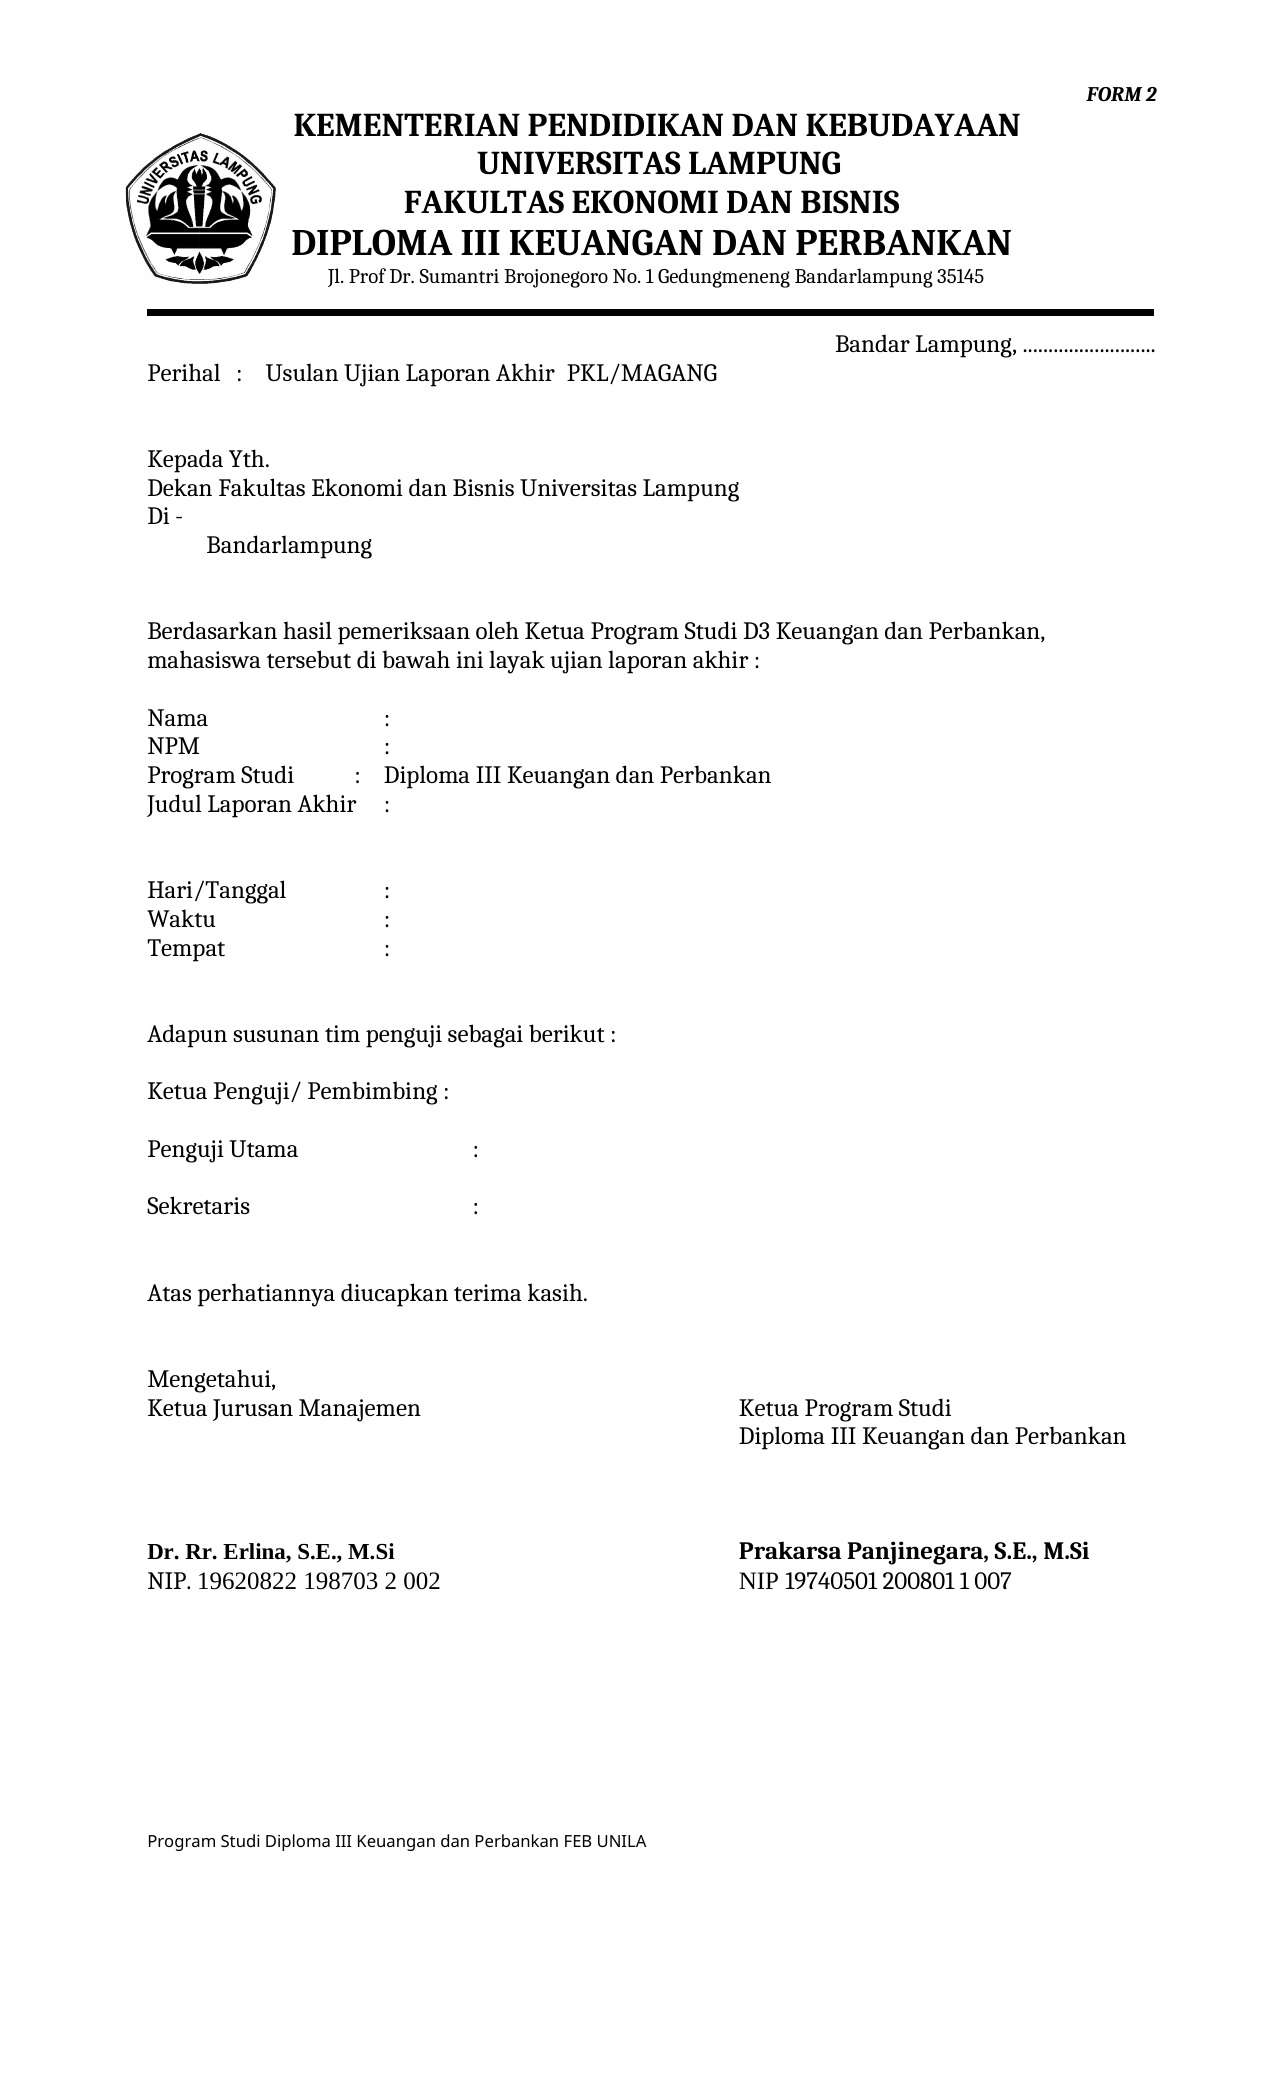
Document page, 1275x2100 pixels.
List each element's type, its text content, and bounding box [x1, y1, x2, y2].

text Kepada Yth. [147, 445, 1156, 473]
text Perihal : Usulan Ujian Laporan Akhir PKL/MAGANG [147, 358, 1156, 387]
text Mengetahui, [147, 1365, 1156, 1393]
text Sekretaris : [147, 1192, 1156, 1221]
text NIP. 19620822 198703 2 002 NIP 19740501 200801 1 007 [147, 1566, 1156, 1596]
text Di - [147, 502, 1156, 531]
text Nama : [147, 703, 1156, 732]
text Bandarlampung [147, 531, 1156, 560]
text Adapun susunan tim penguji sebagai berikut : [147, 1020, 1156, 1048]
text FAKULTAS EKONOMI DAN BISNIS [276, 183, 1156, 221]
text Dekan Fakultas Ekonomi dan Bisnis Universitas Lampung [147, 473, 1156, 502]
text Hari/Tanggal : [147, 876, 1156, 905]
text Berdasarkan hasil pemeriksaan oleh Ketua Program Studi D3 Keuangan dan Perbankan, mahasiswa tersebut di bawah ini layak ujian laporan akhir : [147, 617, 1156, 675]
picture [125, 133, 276, 284]
text NPM : [147, 732, 1156, 761]
text Ketua Jurusan Manajemen Ketua Program Studi [147, 1393, 1156, 1422]
text KEMENTERIAN PENDIDIKAN DAN KEBUDAYAAN [147, 106, 1156, 145]
text Penguji Utama : [147, 1135, 1156, 1163]
text Ketua Penguji/ Pembimbing : [147, 1077, 1156, 1106]
text Diploma III Keuangan dan Perbankan [709, 1422, 1156, 1451]
text DIPLOMA III KEUANGAN DAN PERBANKAN [276, 221, 1156, 264]
text FORM 2 [177, 82, 1156, 106]
text UNIVERSITAS LAMPUNG [276, 145, 1156, 183]
text Bandar Lampung, .......................... [147, 330, 1156, 358]
text Tempat : [147, 933, 1156, 962]
text Atas perhatiannya diucapkan terima kasih. [147, 1278, 1156, 1307]
text Program Studi : Diploma III Keuangan dan Perbankan [147, 761, 1156, 790]
text Waktu : [147, 905, 1156, 933]
text Judul Laporan Akhir : [147, 790, 1156, 818]
text Jl. Prof Dr. Sumantri Brojonegoro No. 1 Gedungmeneng Bandarlampung 35145 [147, 264, 1156, 288]
text Dr. Rr. Erlina, S.E., M.Si Prakarsa Panjinegara, S.E., M.Si [147, 1537, 1156, 1566]
